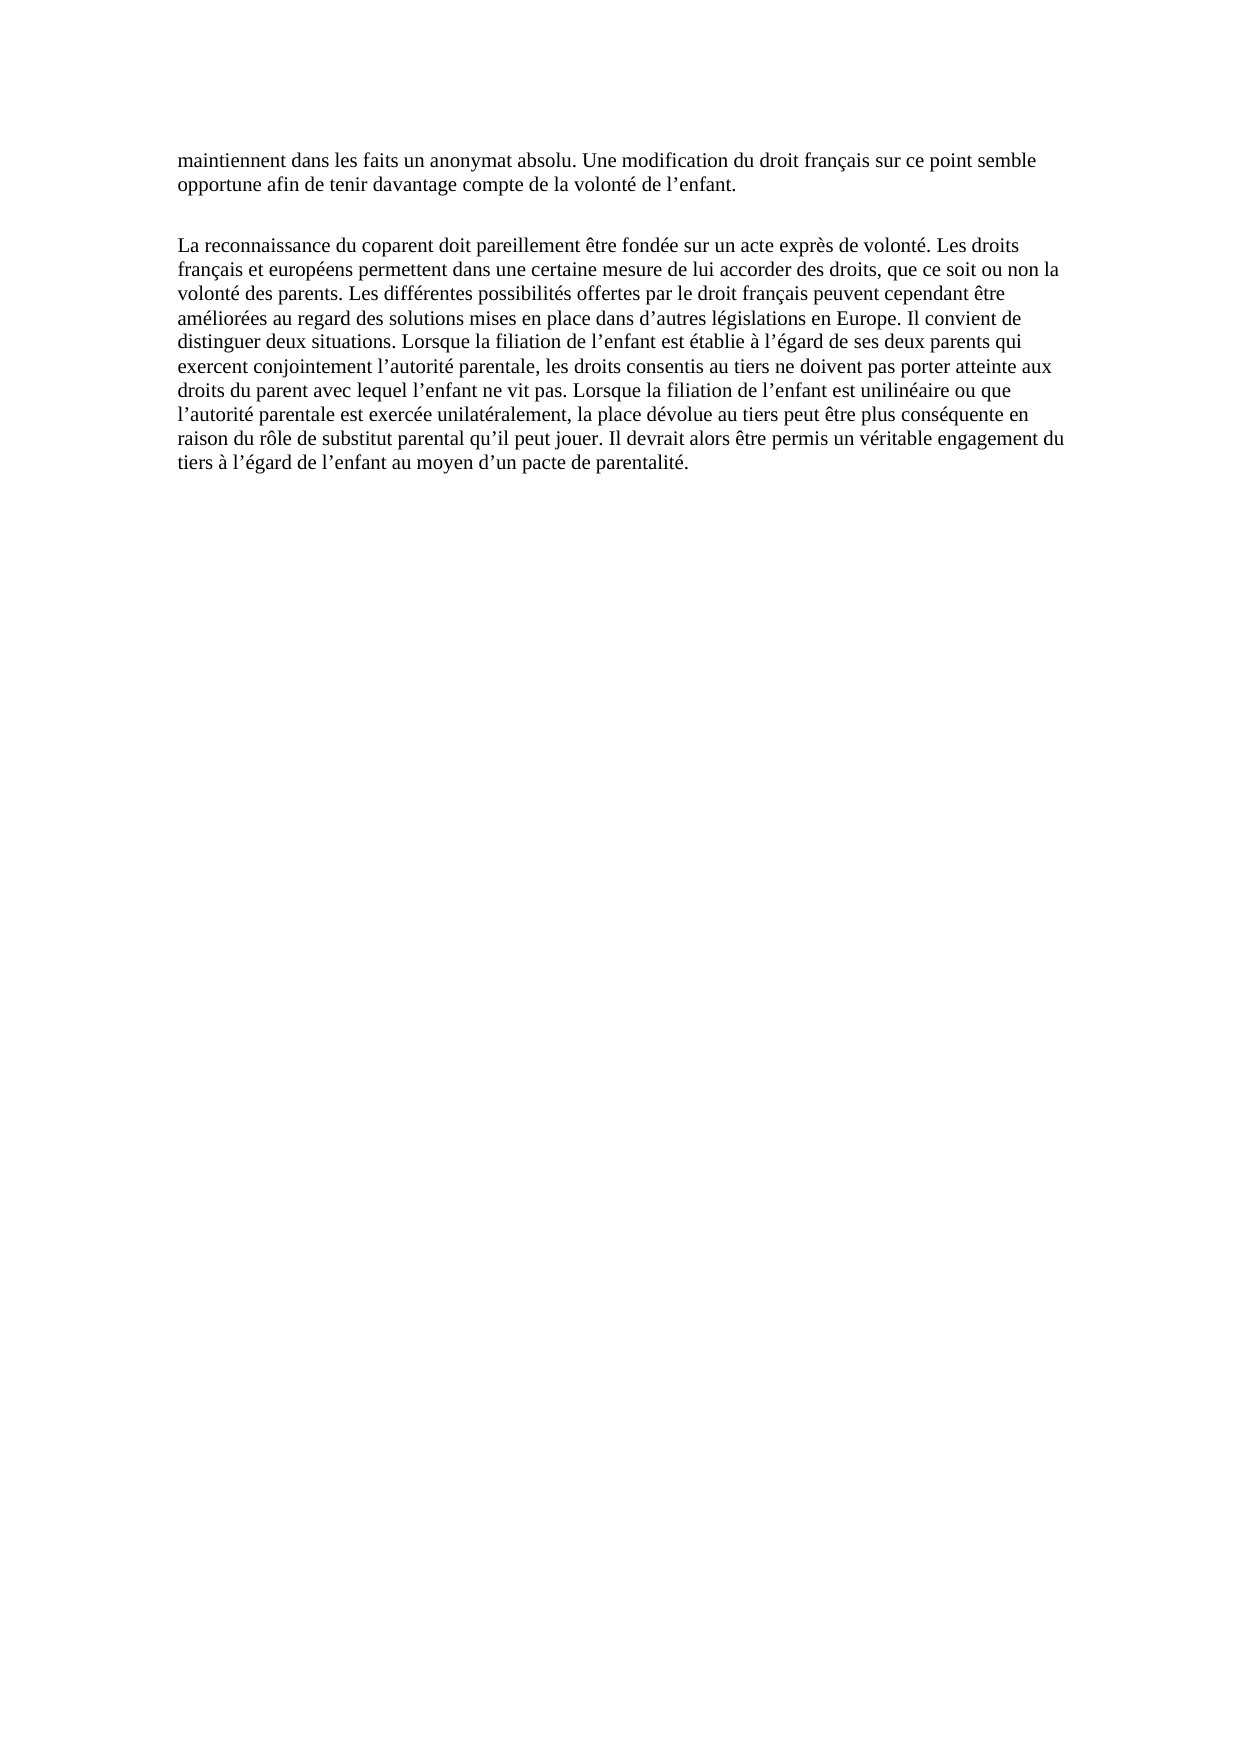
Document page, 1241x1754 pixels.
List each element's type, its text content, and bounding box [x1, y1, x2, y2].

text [177, 148, 1074, 196]
text La reconnaissance du coparent doit pareillement être fondée sur un acte exprès de volonté. Les droits français et européens permettent dans une certaine mesure de lui accorder des droits, que ce soit ou non la volonté des parents. Les différentes possibilités offertes par le droit français peuvent cependant être améliorées au regard des solutions mises en place dans d’autres législations en Europe. Il convient de distinguer deux situations. Lorsque la filiation de l’enfant est établie à l’égard de ses deux parents qui exercent conjointement l’autorité parentale, les droits consentis au tiers ne doivent pas porter atteinte aux droits du parent avec lequel l’enfant ne vit pas. Lorsque la filiation de l’enfant est unilinéaire ou que l’autorité parentale est exercée unilatéralement, la place dévolue au tiers peut être plus conséquente en raison du rôle de substitut parental qu’il peut jouer. Il devrait alors être permis un véritable engagement du tiers à l’égard de l’enfant au moyen d’un pacte de parentalité. [177, 233, 1074, 474]
